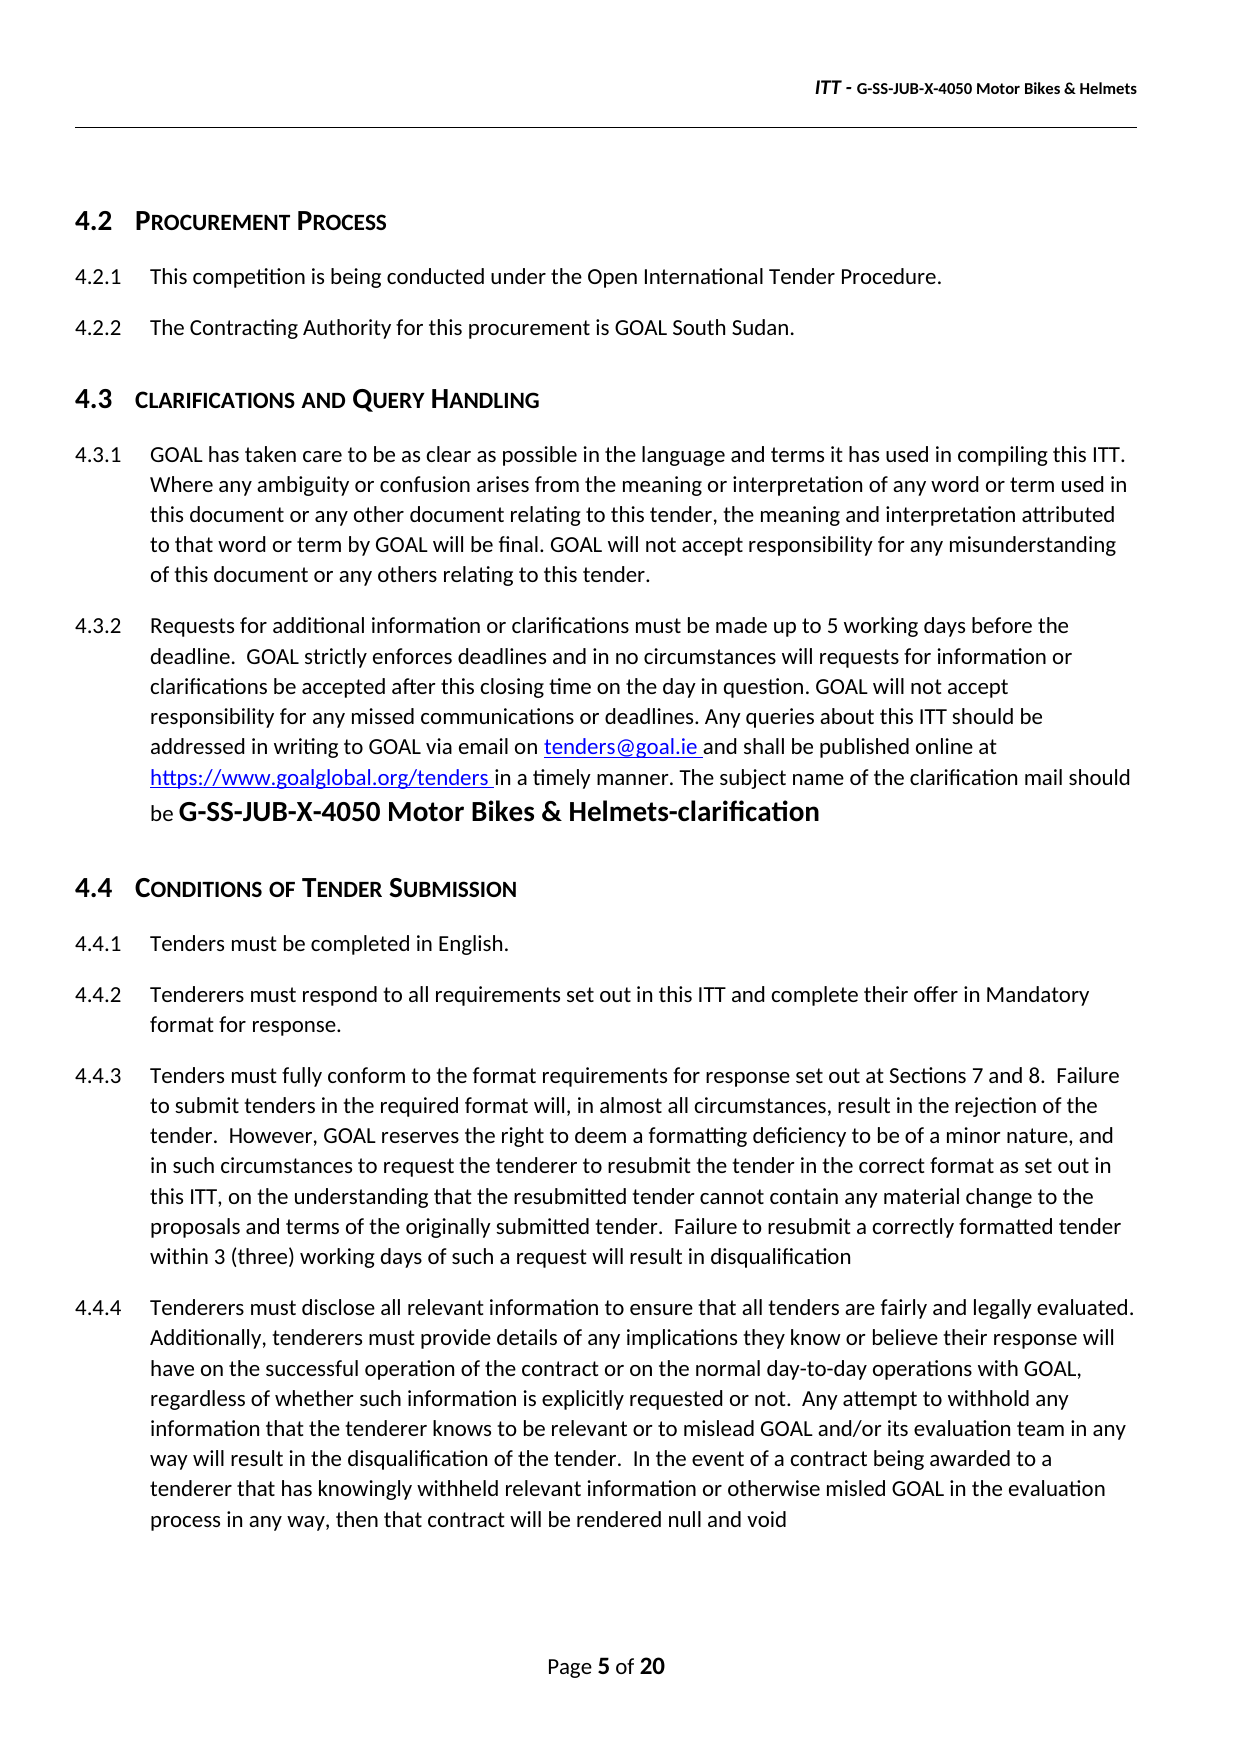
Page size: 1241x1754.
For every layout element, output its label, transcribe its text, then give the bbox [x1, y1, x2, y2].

subtitle Clarifications and Query Handling [75, 381, 1137, 416]
subtitle Tenders must be completed in English. [75, 929, 1137, 957]
subtitle Procurement Process [75, 202, 1137, 238]
subtitle Tenders must fully conform to the format requirements for response set out at Sections 7 and 8. Failure to submit tenders in the required format will, in almost all circumstances, result in the rejection of the tender. However, GOAL reserves the right to deem a formatting deficiency to be of a minor nature, and in such circumstances to request the tenderer to resubmit the tender in the correct format as set out in this ITT, on the understanding that the resubmitted tender cannot contain any material change to the proposals and terms of the originally submitted tender. Failure to resubmit a correctly formatted tender within 3 (three) working days of such a request will result in disqualification [75, 1061, 1137, 1270]
subtitle Tenderers must disclose all relevant information to ensure that all tenders are fairly and legally evaluated. Additionally, tenderers must provide details of any implications they know or believe their response will have on the successful operation of the contract or on the normal day-to-day operations with GOAL, regardless of whether such information is explicitly requested or not. Any attempt to withhold any information that the tenderer knows to be relevant or to mislead GOAL and/or its evaluation team in any way will result in the disqualification of the tender. In the event of a contract being awarded to a tenderer that has knowingly withheld relevant information or otherwise misled GOAL in the evaluation process in any way, then that contract will be rendered null and void [75, 1293, 1137, 1533]
subtitle Conditions of Tender Submission [75, 869, 1137, 905]
subtitle The Contracting Authority for this procurement is GOAL South Sudan. [75, 313, 1137, 341]
subtitle GOAL has taken care to be as clear as possible in the language and terms it has used in compiling this ITT. Where any ambiguity or confusion arises from the meaning or interpretation of any word or term used in this document or any other document relating to this tender, the meaning and interpretation attributed to that word or term by GOAL will be final. GOAL will not accept responsibility for any misunderstanding of this document or any others relating to this tender. [75, 440, 1137, 589]
subtitle Requests for additional information or clarifications must be made up to 5 working days before the deadline. GOAL strictly enforces deadlines and in no circumstances will requests for information or clarifications be accepted after this closing time on the day in question. GOAL will not accept responsibility for any missed communications or deadlines. Any queries about this ITT should be addressed in writing to GOAL via email on tenders@goal.ie and shall be published online at https://www.goalglobal.org/tenders in a timely manner. The subject name of the clarification mail should be G-SS-JUB-X-4050 Motor Bikes & Helmets-clarification [75, 612, 1137, 829]
subtitle Tenderers must respond to all requirements set out in this ITT and complete their offer in Mandatory format for response. [75, 980, 1137, 1038]
subtitle This competition is being conducted under the Open International Tender Procedure. [75, 262, 1137, 290]
